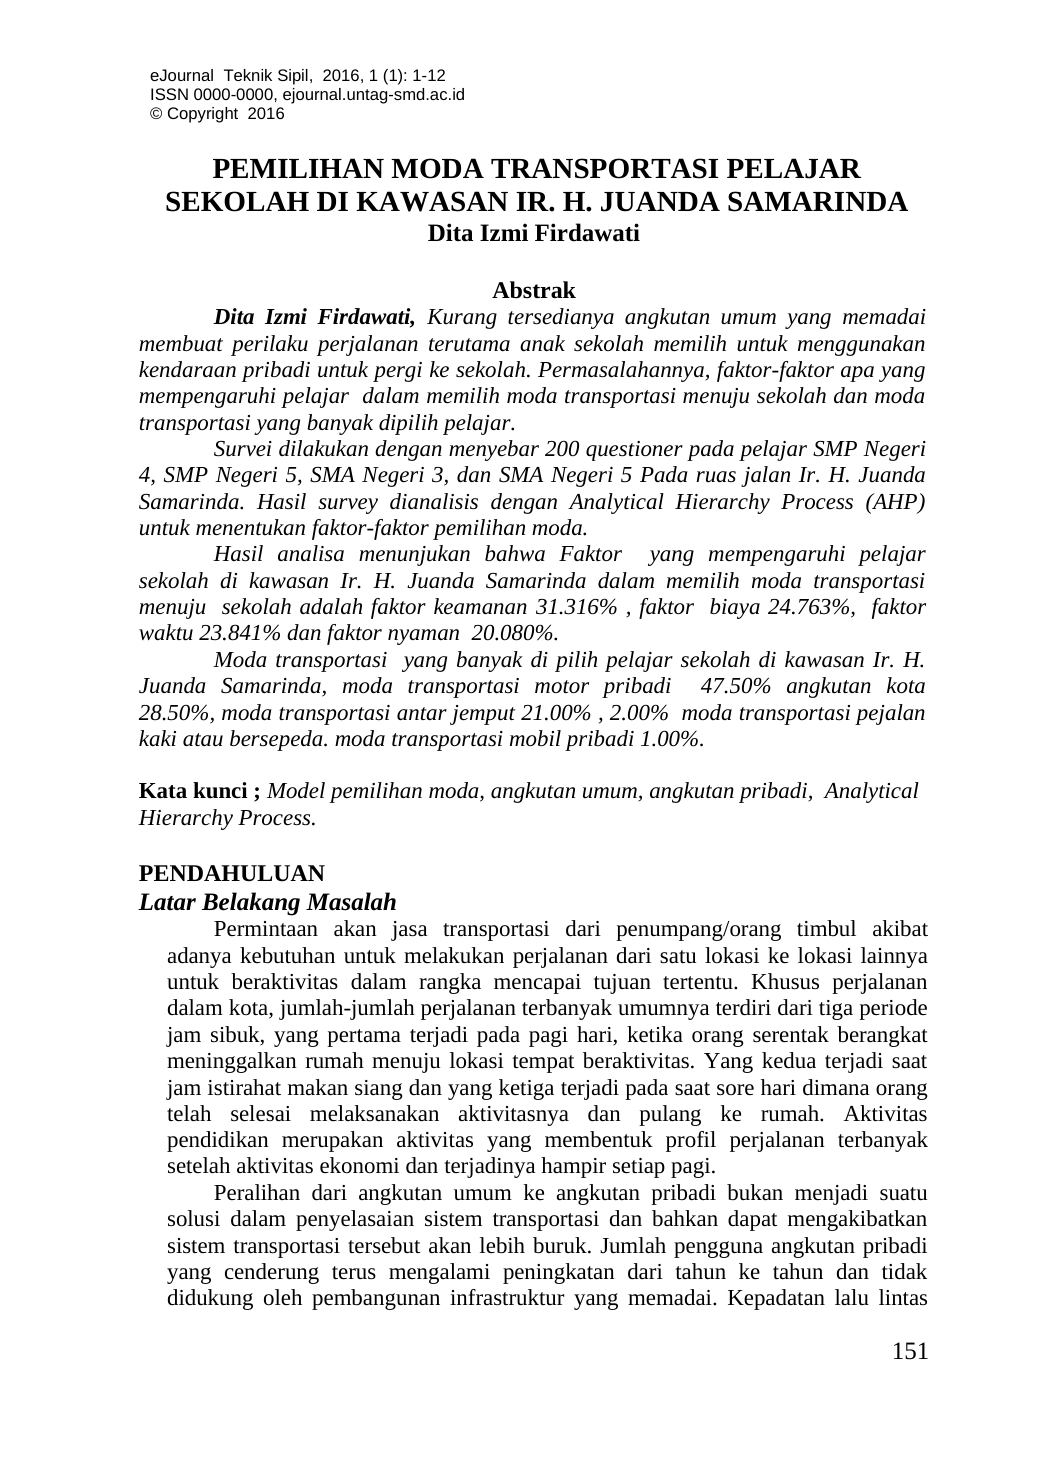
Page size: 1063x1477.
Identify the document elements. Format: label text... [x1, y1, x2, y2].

text Latar Belakang Masalah [139, 887, 929, 915]
text Survei dilakukan dengan menyebar 200 questioner pada pelajar SMP Negeri 4, SMP Negeri 5, SMA Negeri 3, dan SMA Negeri 5 Pada ruas jalan Ir. H. Juanda Samarinda. Hasil survey dianalisis dengan Analytical Hierarchy Process (AHP) untuk menentukan faktor-faktor pemilihan moda. [139, 435, 929, 540]
text Permintaan akan jasa transportasi dari penumpang/orang timbul akibat adanya kebutuhan untuk melakukan perjalanan dari satu lokasi ke lokasi lainnya untuk beraktivitas dalam rangka mencapai tujuan tertentu. Khusus perjalanan dalam kota, jumlah-jumlah perjalanan terbanyak umumnya terdiri dari tiga periode jam sibuk, yang pertama terjadi pada pagi hari, ketika orang serentak berangkat meninggalkan rumah menuju lokasi tempat beraktivitas. Yang kedua terjadi saat jam istirahat makan siang dan yang ketiga terjadi pada saat sore hari dimana orang telah selesai melaksanakan aktivitasnya dan pulang ke rumah. Aktivitas pendidikan merupakan aktivitas yang membentuk profil perjalanan terbanyak setelah aktivitas ekonomi dan terjadinya hampir setiap pagi. [167, 915, 929, 1179]
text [167, 1179, 929, 1311]
text Abstrak [139, 276, 929, 303]
text Moda transportasi yang banyak di pilih pelajar sekolah di kawasan Ir. H. Juanda Samarinda, moda transportasi motor pribadi 47.50% angkutan kota 28.50%, moda transportasi antar jemput 21.00% , 2.00% moda transportasi pejalan kaki atau bersepeda. moda transportasi mobil pribadi 1.00%. [139, 646, 929, 751]
text Kata kunci ; Model pemilihan moda, angkutan umum, angkutan pribadi, Analytical Hierarchy Process. [139, 778, 929, 830]
text PEMILIHAN MODA TRANSPORTASI PELAJAR SEKOLAH DI KAWASAN IR. H. JUANDA SAMARINDA [139, 151, 935, 218]
text Hasil analisa menunjukan bahwa Faktor yang mempengaruhi pelajar sekolah di kawasan Ir. H. Juanda Samarinda dalam memilih moda transportasi menuju sekolah adalah faktor keamanan 31.316% , faktor biaya 24.763%, faktor waktu 23.841% dan faktor nyaman 20.080%. [139, 540, 929, 646]
table_header eJournal Teknik Sipil, 2016, 1 (1): 1-12 ISSN 0000-0000, ejournal.untag-smd.ac.id © Copyright 2016 [139, 66, 951, 123]
text PENDAHULUAN [139, 859, 929, 887]
text Dita Izmi Firdawati, Kurang tersedianya angkutan umum yang memadai membuat perilaku perjalanan terutama anak sekolah memilih untuk menggunakan kendaraan pribadi untuk pergi ke sekolah. Permasalahannya, faktor-faktor apa yang mempengaruhi pelajar dalam memilih moda transportasi menuju sekolah dan moda transportasi yang banyak dipilih pelajar. [139, 303, 929, 435]
text Dita Izmi Firdawati [139, 218, 929, 247]
